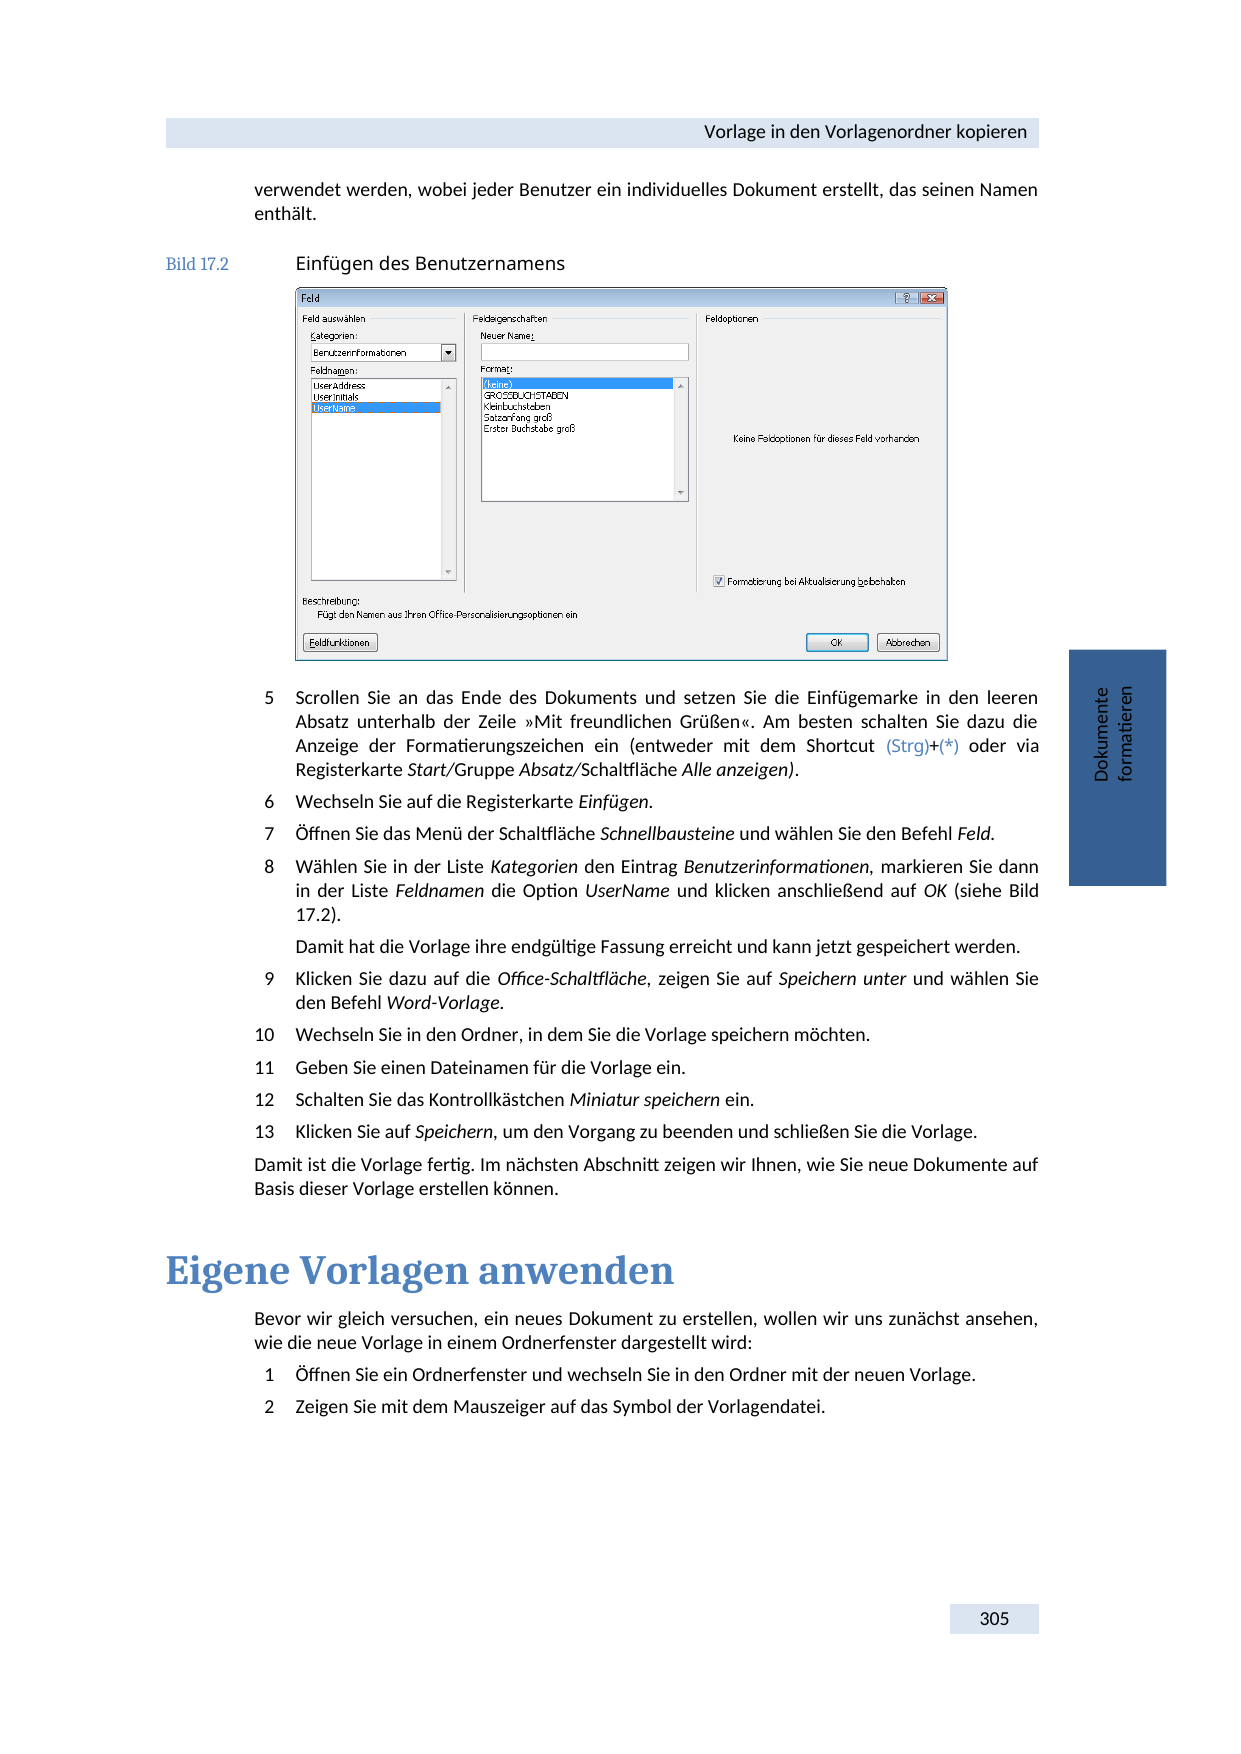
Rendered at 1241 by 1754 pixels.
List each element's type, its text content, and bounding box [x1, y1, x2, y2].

text 11. Geben Sie einen Dateinamen für die Vorlage ein. [254, 1055, 1039, 1079]
text Bild 17.2 Einfügen des Benutzernamens [165, 250, 1039, 275]
text Damit ist die Vorlage fertig. Im nächsten Abschnitt zeigen wir Ihnen, wie Sie neue Dokumente auf Basis dieser Vorlage erstellen können. [254, 1152, 1039, 1200]
subtitle Eigene Vorlagen anwenden [165, 1250, 1039, 1293]
picture [295, 287, 948, 661]
text Damit hat die Vorlage ihre endgültige Fassung erreicht und kann jetzt gespeichert werden. [254, 934, 1039, 958]
text 13. Klicken Sie auf Speichern, um den Vorgang zu beenden und schließen Sie die Vorlage. [254, 1119, 1039, 1143]
text 17. Öffnen Sie das Menü der Schaltfläche Schnellbausteine und wählen Sie den Befehl Feld. [254, 822, 1039, 846]
text Bevor wir gleich versuchen, ein neues Dokument zu erstellen, wollen wir uns zunächst ansehen, wie die neue Vorlage in einem Ordnerfenster dargestellt wird: [254, 1306, 1039, 1354]
text 16. Wechseln Sie auf die Registerkarte Einfügen. [254, 789, 1039, 813]
text 18. Wählen Sie in der Liste Kategorien den Eintrag Benutzerinformationen, markieren Sie dann in der Liste Feldnamen die Option UserName und klicken anschließend auf OK (siehe Bild 17.2). [254, 854, 1039, 926]
text 15. Scrollen Sie an das Ende des Dokuments und setzen Sie die Einfügemarke in den leeren Absatz unterhalb der Zeile »Mit freundlichen Grüßen«. Am besten schalten Sie dazu die Anzeige der Formatierungszeichen ein (entweder mit dem Shortcut (Strg)+(*) oder via Registerkarte Start/Gruppe Absatz/Schaltfläche Alle anzeigen). [254, 685, 1039, 781]
text 19. Klicken Sie dazu auf die Office-Schaltfläche, zeigen Sie auf Speichern unter und wählen Sie den Befehl Word-Vorlage. [254, 966, 1039, 1014]
text 10. Wechseln Sie in den Ordner, in dem Sie die Vorlage speichern möchten. [254, 1023, 1039, 1047]
text 12. Zeigen Sie mit dem Mauszeiger auf das Symbol der Vorlagendatei. [254, 1394, 1039, 1418]
text 12. Schalten Sie das Kontrollkästchen Miniatur speichern ein. [254, 1087, 1039, 1111]
text 11. Öffnen Sie ein Ordnerfenster und wechseln Sie in den Ordner mit der neuen Vorlage. [254, 1362, 1039, 1386]
